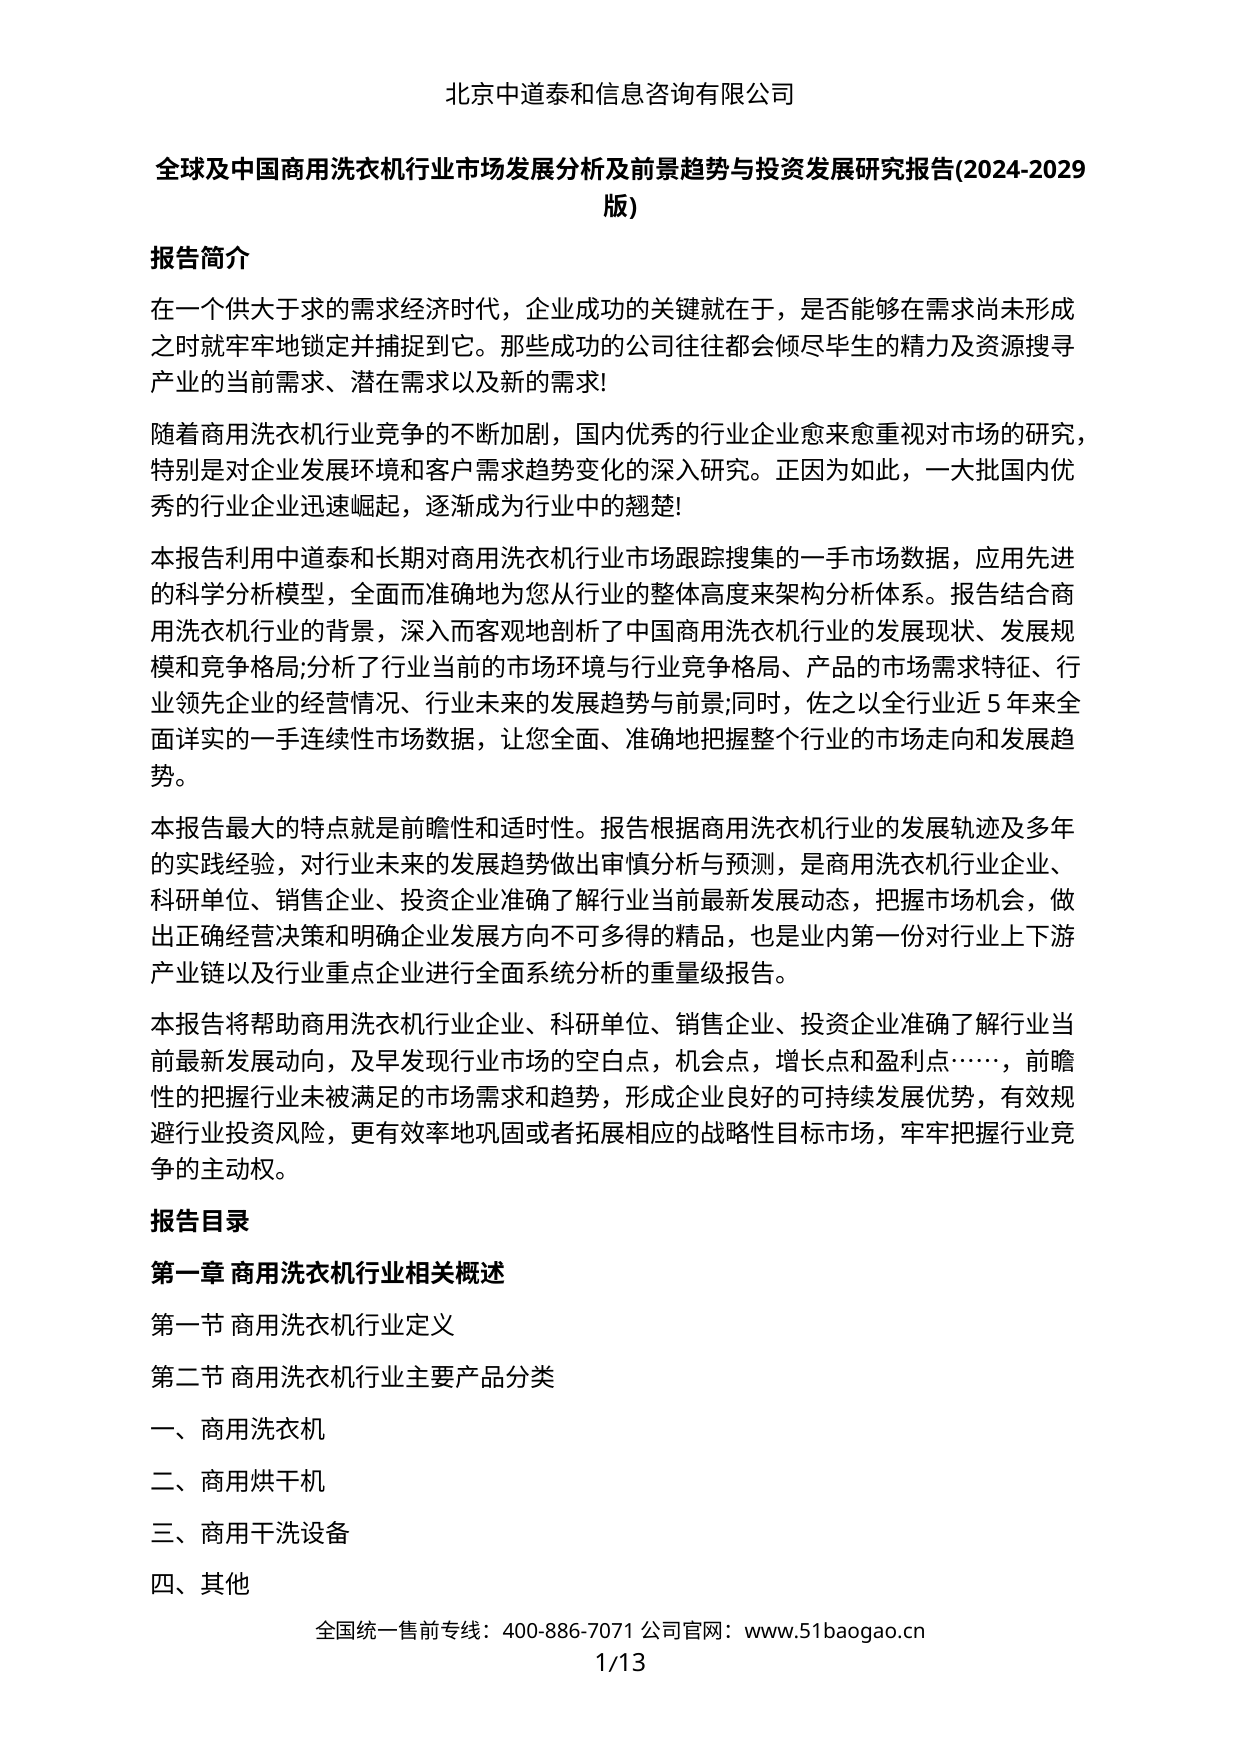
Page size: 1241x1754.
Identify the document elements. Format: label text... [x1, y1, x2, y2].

text 一、商用洗衣机 [150, 1409, 1090, 1446]
text 报告目录 [150, 1202, 1090, 1238]
text 第二节 商用洗衣机行业主要产品分类 [150, 1357, 1090, 1394]
text 第一章 商用洗衣机行业相关概述 [150, 1254, 1090, 1290]
text 在一个供大于求的需求经济时代，企业成功的关键就在于，是否能够在需求尚未形成之时就牢牢地锁定并捕捉到它。那些成功的公司往往都会倾尽毕生的精力及资源搜寻产业的当前需求、潜在需求以及新的需求! [150, 290, 1090, 399]
text 三、商用干洗设备 [150, 1513, 1090, 1549]
text 全球及中国商用洗衣机行业市场发展分析及前景趋势与投资发展研究报告(2024-2029版) [150, 150, 1090, 222]
text 本报告将帮助商用洗衣机行业企业、科研单位、销售企业、投资企业准确了解行业当前最新发展动向，及早发现行业市场的空白点，机会点，增长点和盈利点……，前瞻性的把握行业未被满足的市场需求和趋势，形成企业良好的可持续发展优势，有效规避行业投资风险，更有效率地巩固或者拓展相应的战略性目标市场，牢牢把握行业竞争的主动权。 [150, 1005, 1090, 1186]
text 报告简介 [150, 238, 1090, 274]
text 第一节 商用洗衣机行业定义 [150, 1306, 1090, 1342]
text 四、其他 [150, 1565, 1090, 1601]
text 随着商用洗衣机行业竞争的不断加剧，国内优秀的行业企业愈来愈重视对市场的研究，特别是对企业发展环境和客户需求趋势变化的深入研究。正因为如此，一大批国内优秀的行业企业迅速崛起，逐渐成为行业中的翘楚! [150, 414, 1090, 523]
text 本报告利用中道泰和长期对商用洗衣机行业市场跟踪搜集的一手市场数据，应用先进的科学分析模型，全面而准确地为您从行业的整体高度来架构分析体系。报告结合商用洗衣机行业的背景，深入而客观地剖析了中国商用洗衣机行业的发展现状、发展规模和竞争格局;分析了行业当前的市场环境与行业竞争格局、产品的市场需求特征、行业领先企业的经营情况、行业未来的发展趋势与前景;同时，佐之以全行业近5年来全面详实的一手连续性市场数据，让您全面、准确地把握整个行业的市场走向和发展趋势。 [150, 539, 1090, 792]
text 本报告最大的特点就是前瞻性和适时性。报告根据商用洗衣机行业的发展轨迹及多年的实践经验，对行业未来的发展趋势做出审慎分析与预测，是商用洗衣机行业企业、科研单位、销售企业、投资企业准确了解行业当前最新发展动态，把握市场机会，做出正确经营决策和明确企业发展方向不可多得的精品，也是业内第一份对行业上下游产业链以及行业重点企业进行全面系统分析的重量级报告。 [150, 808, 1090, 989]
text 二、商用烘干机 [150, 1461, 1090, 1497]
